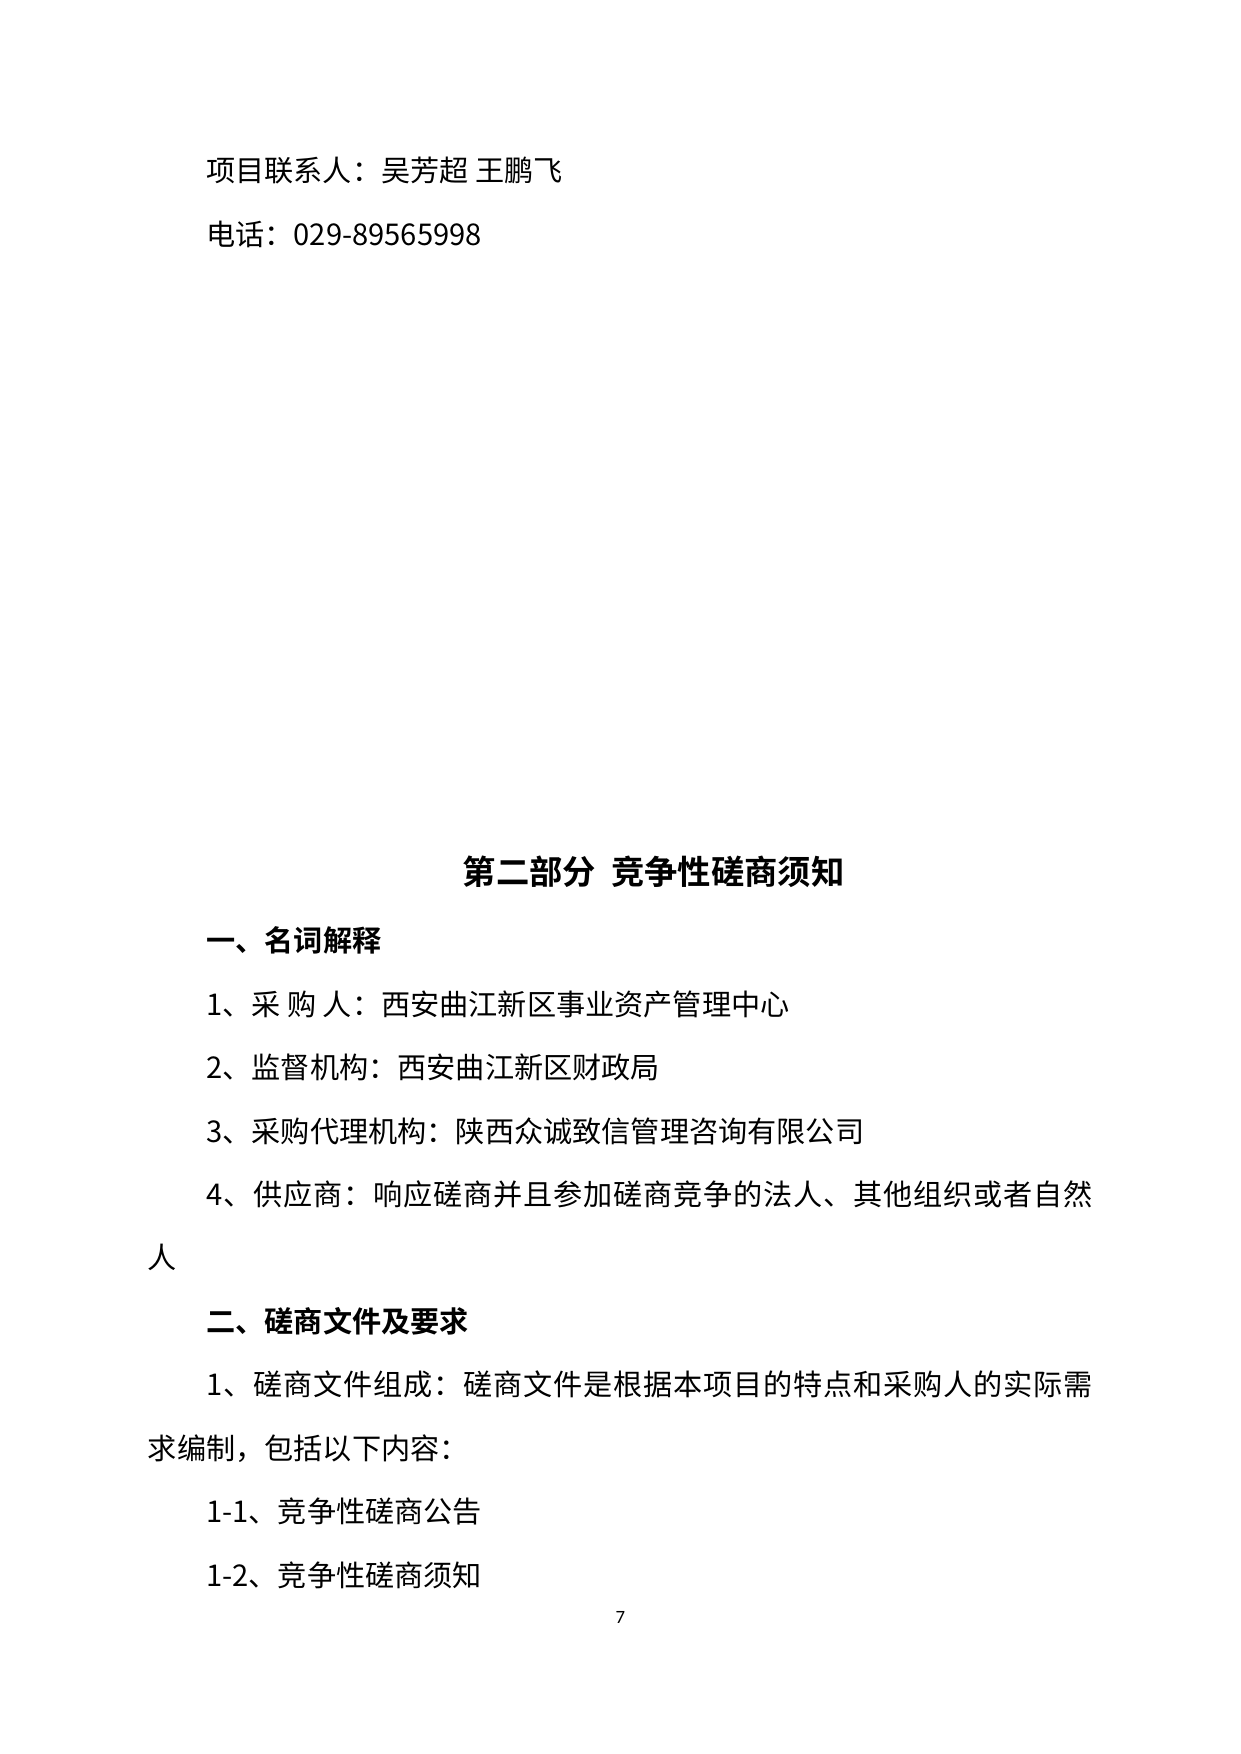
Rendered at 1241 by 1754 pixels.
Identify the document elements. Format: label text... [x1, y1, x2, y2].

text 1、磋商文件组成：磋商文件是根据本项目的特点和采购人的实际需求编制，包括以下内容： [148, 1362, 1092, 1468]
text 1-2、竞争性磋商须知 [148, 1552, 1092, 1594]
text 1-1、竞争性磋商公告 [148, 1489, 1092, 1531]
text 项目联系人：吴芳超 王鹏飞 [148, 148, 1092, 190]
text 1、采 购 人：西安曲江新区事业资产管理中心 [148, 981, 1092, 1023]
text 3、采购代理机构：陕西众诚致信管理咨询有限公司 [148, 1108, 1092, 1150]
text 2、监督机构：西安曲江新区财政局 [148, 1045, 1092, 1087]
text 电话：029-89565998 [148, 211, 1092, 253]
subtitle 二、磋商文件及要求 [148, 1298, 1092, 1341]
text 4、供应商：响应磋商并且参加磋商竞争的法人、其他组织或者自然人 [148, 1172, 1092, 1277]
subtitle 一、名词解释 [148, 918, 1092, 960]
subtitle 第二部分 竞争性磋商须知 [148, 846, 1092, 894]
